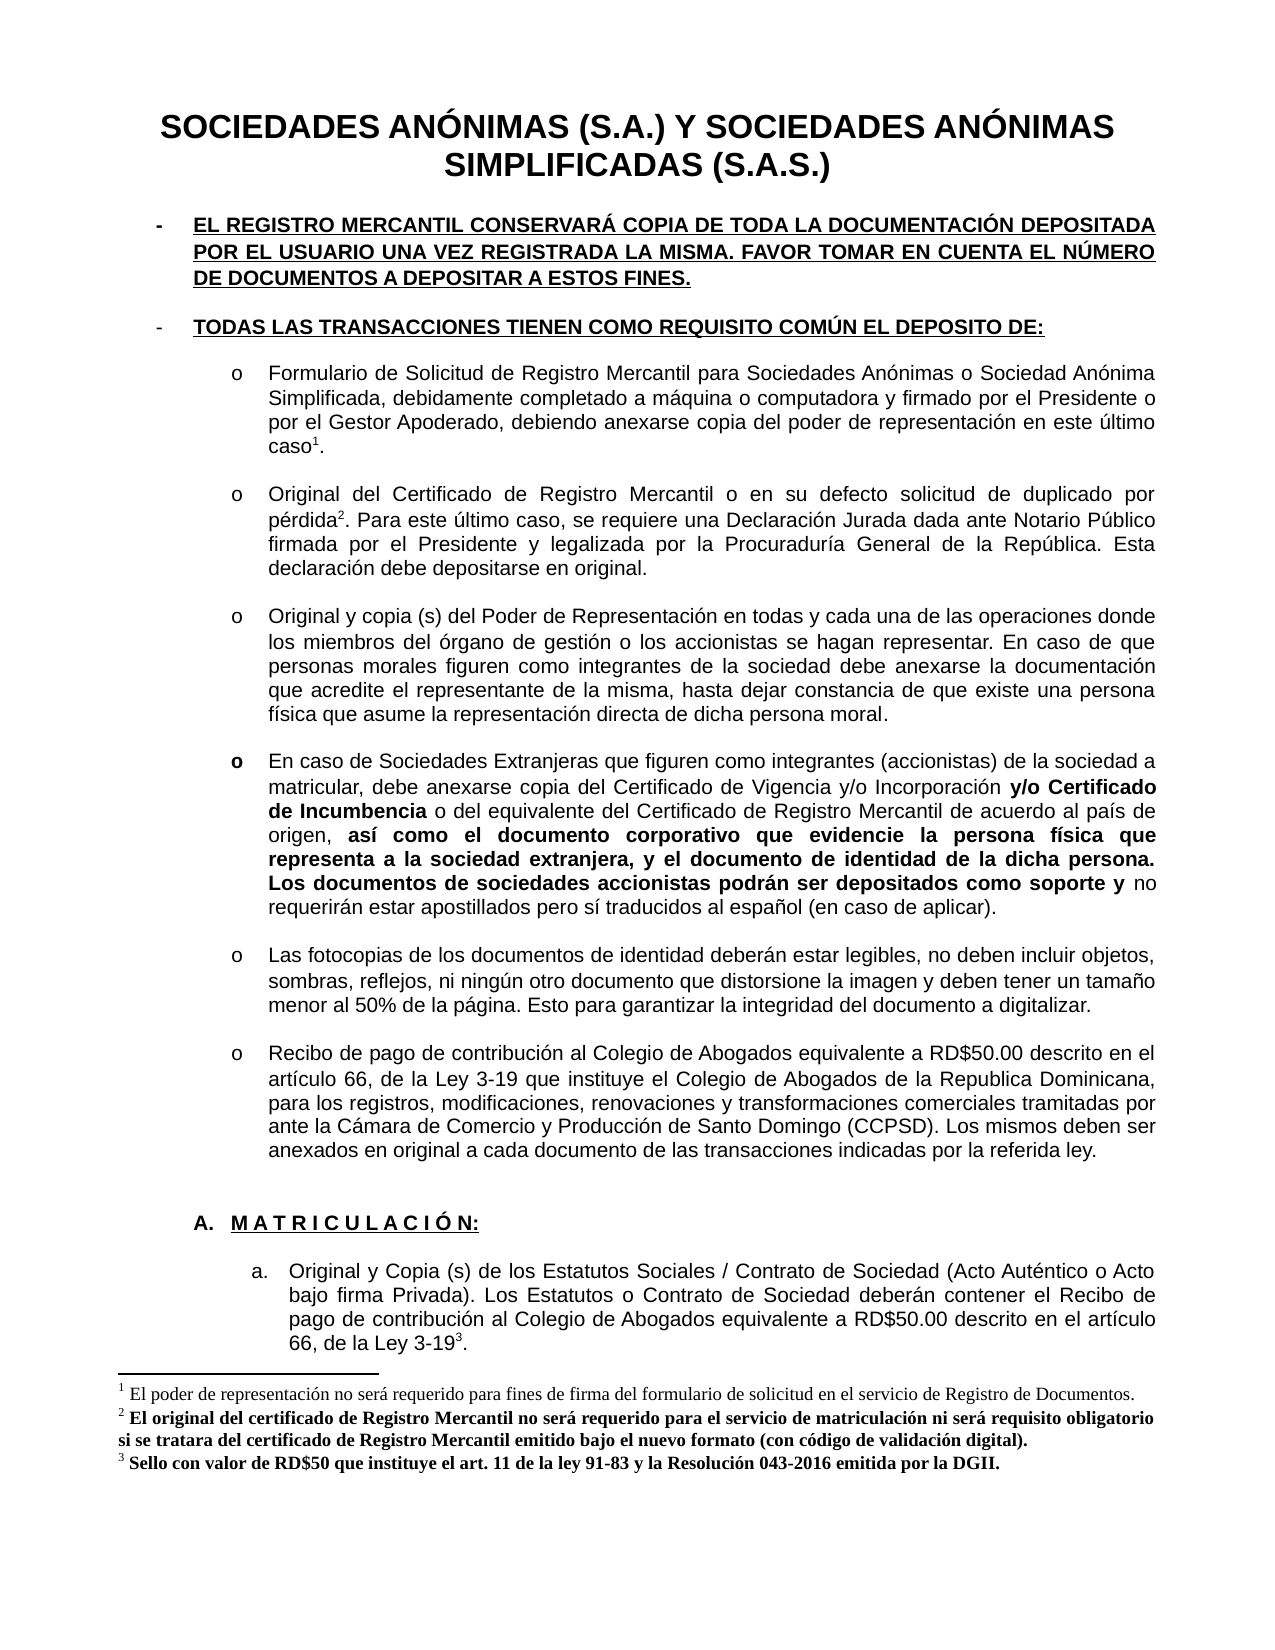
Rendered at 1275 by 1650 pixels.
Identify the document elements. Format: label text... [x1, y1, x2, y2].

text SOCIEDADES ANÓNIMAS (S.A.) Y SOCIEDADES ANÓNIMAS SIMPLIFICADAS (S.A.S.) [118, 107, 1157, 184]
list EL REGISTRO MERCANTIL CONSERVARÁ COPIA DE TODA LA DOCUMENTACIÓN DEPOSITADA POR EL USUARIO UNA VEZ REGISTRADA LA MISMA. FAVOR TOMAR EN CUENTA EL NÚMERO DE DOCUMENTOS A DEPOSITAR A ESTOS FINES. [156, 210, 1157, 290]
list Recibo de pago de contribución al Colegio de Abogados equivalente a RD$50.00 descrito en el artículo 66, de la Ley 3-19 que instituye el Colegio de Abogados de la Republica Dominicana, para los registros, modificaciones, renovaciones y transformaciones comerciales tramitadas por ante la Cámara de Comercio y Producción de Santo Domingo (CCPSD). Los mismos deben ser anexados en original a cada documento de las transacciones indicadas por la referida ley. [231, 1041, 1157, 1162]
list En caso de Sociedades Extranjeras que figuren como integrantes (accionistas) de la sociedad a matricular, debe anexarse copia del Certificado de Vigencia y/o Incorporación y/o Certificado de Incumbencia o del equivalente del Certificado de Registro Mercantil de acuerdo al país de origen, así como el documento corporativo que evidencie la persona física que representa a la sociedad extranjera, y el documento de identidad de la dicha persona. Los documentos de sociedades accionistas podrán ser depositados como soporte y no requerirán estar apostillados pero sí traducidos al español (en caso de aplicar). [231, 749, 1157, 919]
list Original y copia (s) del Poder de Representación en todas y cada una de las operaciones donde los miembros del órgano de gestión o los accionistas se hagan representar. En caso de que personas morales figuren como integrantes de la sociedad debe anexarse la documentación que acredite el representante de la misma, hasta dejar constancia de que existe una persona física que asume la representación directa de dicha persona moral. [231, 604, 1157, 725]
list M a t r i c u l a c i ó n: [193, 1211, 1157, 1234]
list Original del Certificado de Registro Mercantil o en su defecto solicitud de duplicado por pérdida. Para este último caso, se requiere una Declaración Jurada dada ante Notario Público firmada por el Presidente y legalizada por la Procuraduría General de la República. Esta declaración debe depositarse en original. [231, 482, 1157, 580]
list Original y Copia (s) de los Estatutos Sociales / Contrato de Sociedad (Acto Auténtico o Acto bajo firma Privada). Los Estatutos o Contrato de Sociedad deberán contener el Recibo de pago de contribución al Colegio de Abogados equivalente a RD$50.00 descrito en el artículo 66, de la Ley 3-19. [251, 1258, 1157, 1354]
list Formulario de Solicitud de Registro Mercantil para Sociedades Anónimas o Sociedad Anónima Simplificada, debidamente completado a máquina o computadora y firmado por el Presidente o por el Gestor Apoderado, debiendo anexarse copia del poder de representación en este último caso. [231, 360, 1157, 458]
list Las fotocopias de los documentos de identidad deberán estar legibles, no deben incluir objetos, sombras, reflejos, ni ningún otro documento que distorsione la imagen y deben tener un tamaño menor al 50% de la página. Esto para garantizar la integridad del documento a digitalizar. [231, 943, 1157, 1017]
list TODAS LAS TRANSACCIONES TIENEN COMO REQUISITO COMÚN EL DEPOSITO DE: [156, 312, 1157, 338]
